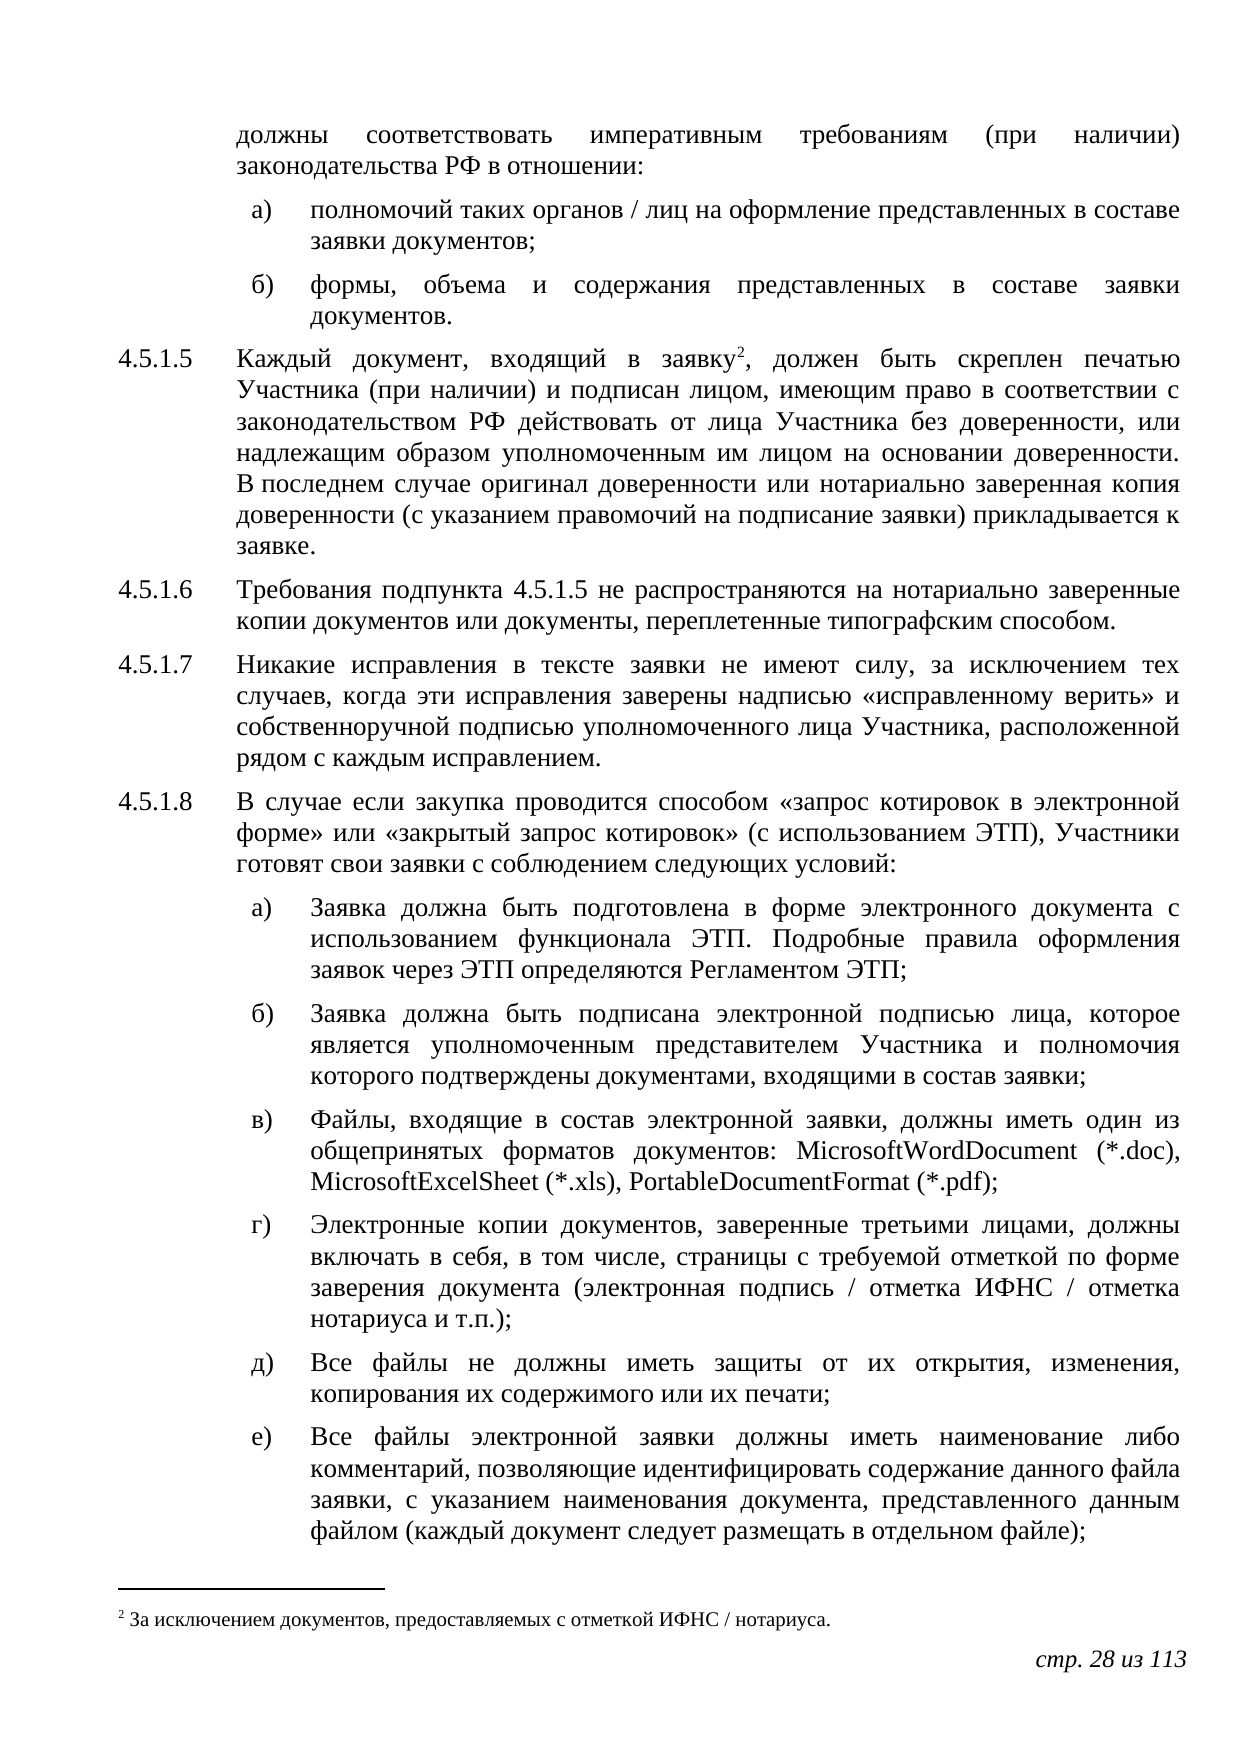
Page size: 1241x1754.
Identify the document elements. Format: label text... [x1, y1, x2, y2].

text В случае если закупка проводится способом «запрос котировок в электронной форме» или «закрытый запрос котировок» (с использованием ЭТП), Участники готовят свои заявки с соблюдением следующих условий: [118, 785, 1181, 878]
text Заявка должна быть подготовлена в форме электронного документа с использованием функционала ЭТП. Подробные правила оформления заявок через ЭТП определяются Регламентом ЭТП; [251, 891, 1181, 984]
list Никакие исправления в тексте заявки не имеют силу, за исключением тех случаев, когда эти исправления заверены надписью «исправленному верить» и собственноручной подписью уполномоченного лица Участника, расположенной рядом с каждым исправлением. [118, 648, 1181, 772]
text Все файлы не должны иметь защиты от их открытия, изменения, копирования их содержимого или их печати; [251, 1346, 1181, 1408]
list полномочий таких органов / лиц на оформление представленных в составе заявки документов; [251, 193, 1181, 255]
text Все файлы электронной заявки должны иметь наименование либо комментарий, позволяющие идентифицировать содержание данного файла заявки, с указанием наименования документа, представленного данным файлом (каждый документ следует размещать в отдельном файле); [251, 1421, 1181, 1545]
list формы, объема и содержания представленных в составе заявки документов. [251, 268, 1181, 330]
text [118, 118, 1181, 180]
text Электронные копии документов, заверенные третьими лицами, должны включать в себя, в том числе, страницы с требуемой отметкой по форме заверения документа (электронная подпись / отметка ИФНС / отметка нотариуса и т.п.); [251, 1209, 1181, 1333]
list Требования подпункта 4.5.1.5 не распространяются на нотариально заверенные копии документов или документы, переплетенные типографским способом. [118, 573, 1181, 635]
list Каждый документ, входящий в заявку, должен быть скреплен печатью Участника (при наличии) и подписан лицом, имеющим право в соответствии с законодательством РФ действовать от лица Участника без доверенности, или надлежащим образом уполномоченным им лицом на основании доверенности. В последнем случае оригинал доверенности или нотариально заверенная копия доверенности (с указанием правомочий на подписание заявки) прикладывается к заявке. [118, 342, 1181, 561]
text Заявка должна быть подписана электронной подписью лица, которое является уполномоченным представителем Участника и полномочия которого подтверждены документами, входящими в состав заявки; [251, 997, 1181, 1090]
text Файлы, входящие в состав электронной заявки, должны иметь один из общепринятых форматов документов: MicrosoftWordDocument (*.doc), MicrosoftExcelSheet (*.xls), PortableDocumentFormat (*.pdf); [251, 1103, 1181, 1196]
